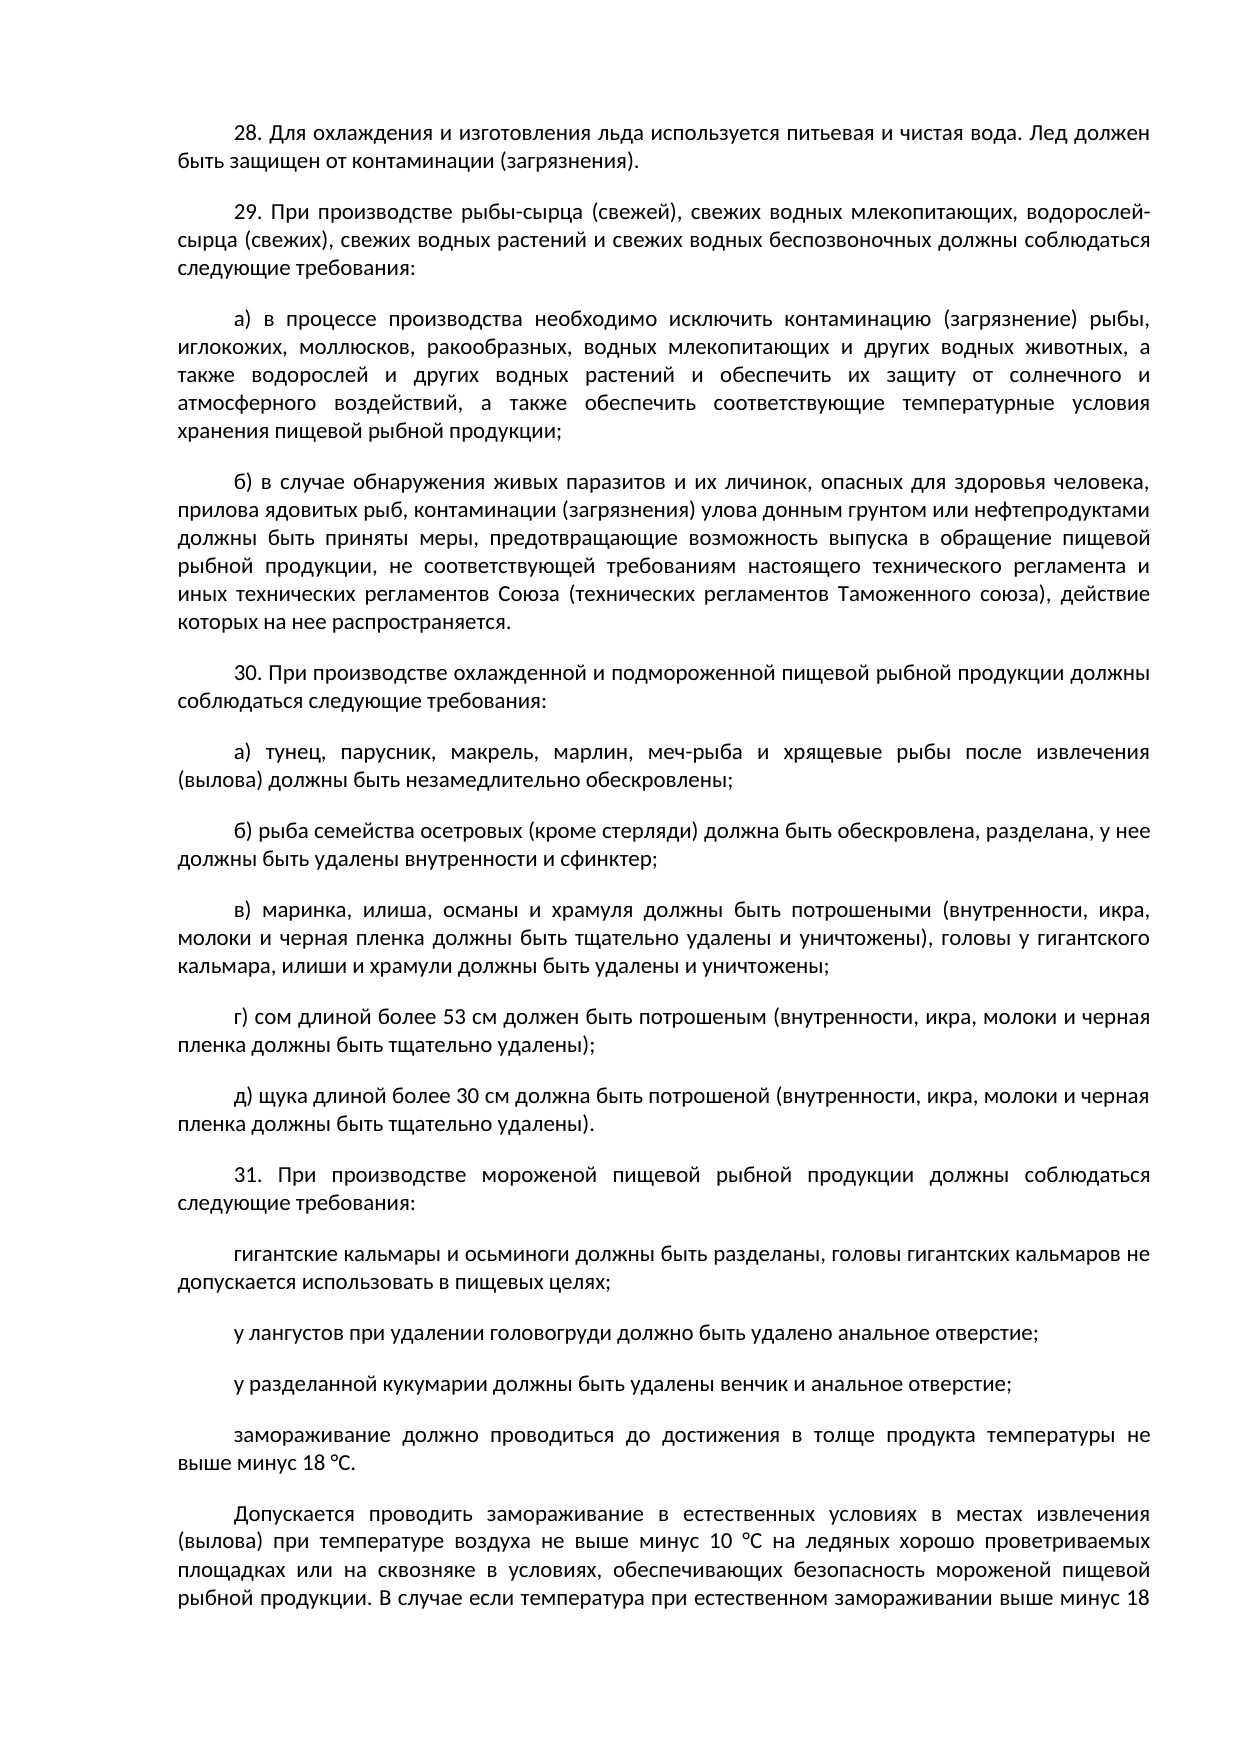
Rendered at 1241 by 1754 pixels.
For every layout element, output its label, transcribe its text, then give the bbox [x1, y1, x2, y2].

text б) в случае обнаружения живых паразитов и их личинок, опасных для здоровья человека, прилова ядовитых рыб, контаминации (загрязнения) улова донным грунтом или нефтепродуктами должны быть приняты меры, предотвращающие возможность выпуска в обращение пищевой рыбной продукции, не соответствующей требованиям настоящего технического регламента и иных технических регламентов Союза (технических регламентов Таможенного союза), действие которых на нее распространяется. [177, 467, 1152, 635]
text 28. Для охлаждения и изготовления льда используется питьевая и чистая вода. Лед должен быть защищен от контаминации (загрязнения). [177, 118, 1152, 174]
text г) сом длиной более 53 см должен быть потрошеным (внутренности, икра, молоки и черная пленка должны быть тщательно удалены); [177, 1002, 1152, 1058]
text гигантские кальмары и осьминоги должны быть разделаны, головы гигантских кальмаров не допускается использовать в пищевых целях; [177, 1239, 1152, 1295]
text 29. При производстве рыбы-сырца (свежей), свежих водных млекопитающих, водорослей-сырца (свежих), свежих водных растений и свежих водных беспозвоночных должны соблюдаться следующие требования: [177, 197, 1152, 281]
text д) щука длиной более 30 см должна быть потрошеной (внутренности, икра, молоки и черная пленка должны быть тщательно удалены). [177, 1081, 1152, 1137]
text 31. При производстве мороженой пищевой рыбной продукции должны соблюдаться следующие требования: [177, 1160, 1152, 1216]
text а) тунец, парусник, макрель, марлин, меч-рыба и хрящевые рыбы после извлечения (вылова) должны быть незамедлительно обескровлены; [177, 737, 1152, 793]
text у разделанной кукумарии должны быть удалены венчик и анальное отверстие; [177, 1369, 1152, 1397]
text 30. При производстве охлажденной и подмороженной пищевой рыбной продукции должны соблюдаться следующие требования: [177, 658, 1152, 714]
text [177, 1499, 1152, 1611]
text замораживание должно проводиться до достижения в толще продукта температуры не выше минус 18 °C. [177, 1420, 1152, 1476]
text б) рыба семейства осетровых (кроме стерляди) должна быть обескровлена, разделана, у нее должны быть удалены внутренности и сфинктер; [177, 816, 1152, 872]
text у лангустов при удалении головогруди должно быть удалено анальное отверстие; [177, 1318, 1152, 1346]
text а) в процессе производства необходимо исключить контаминацию (загрязнение) рыбы, иглокожих, моллюсков, ракообразных, водных млекопитающих и других водных животных, а также водорослей и других водных растений и обеспечить их защиту от солнечного и атмосферного воздействий, а также обеспечить соответствующие температурные условия хранения пищевой рыбной продукции; [177, 304, 1152, 444]
text в) маринка, илиша, османы и храмуля должны быть потрошеными (внутренности, икра, молоки и черная пленка должны быть тщательно удалены и уничтожены), головы у гигантского кальмара, илиши и храмули должны быть удалены и уничтожены; [177, 895, 1152, 979]
